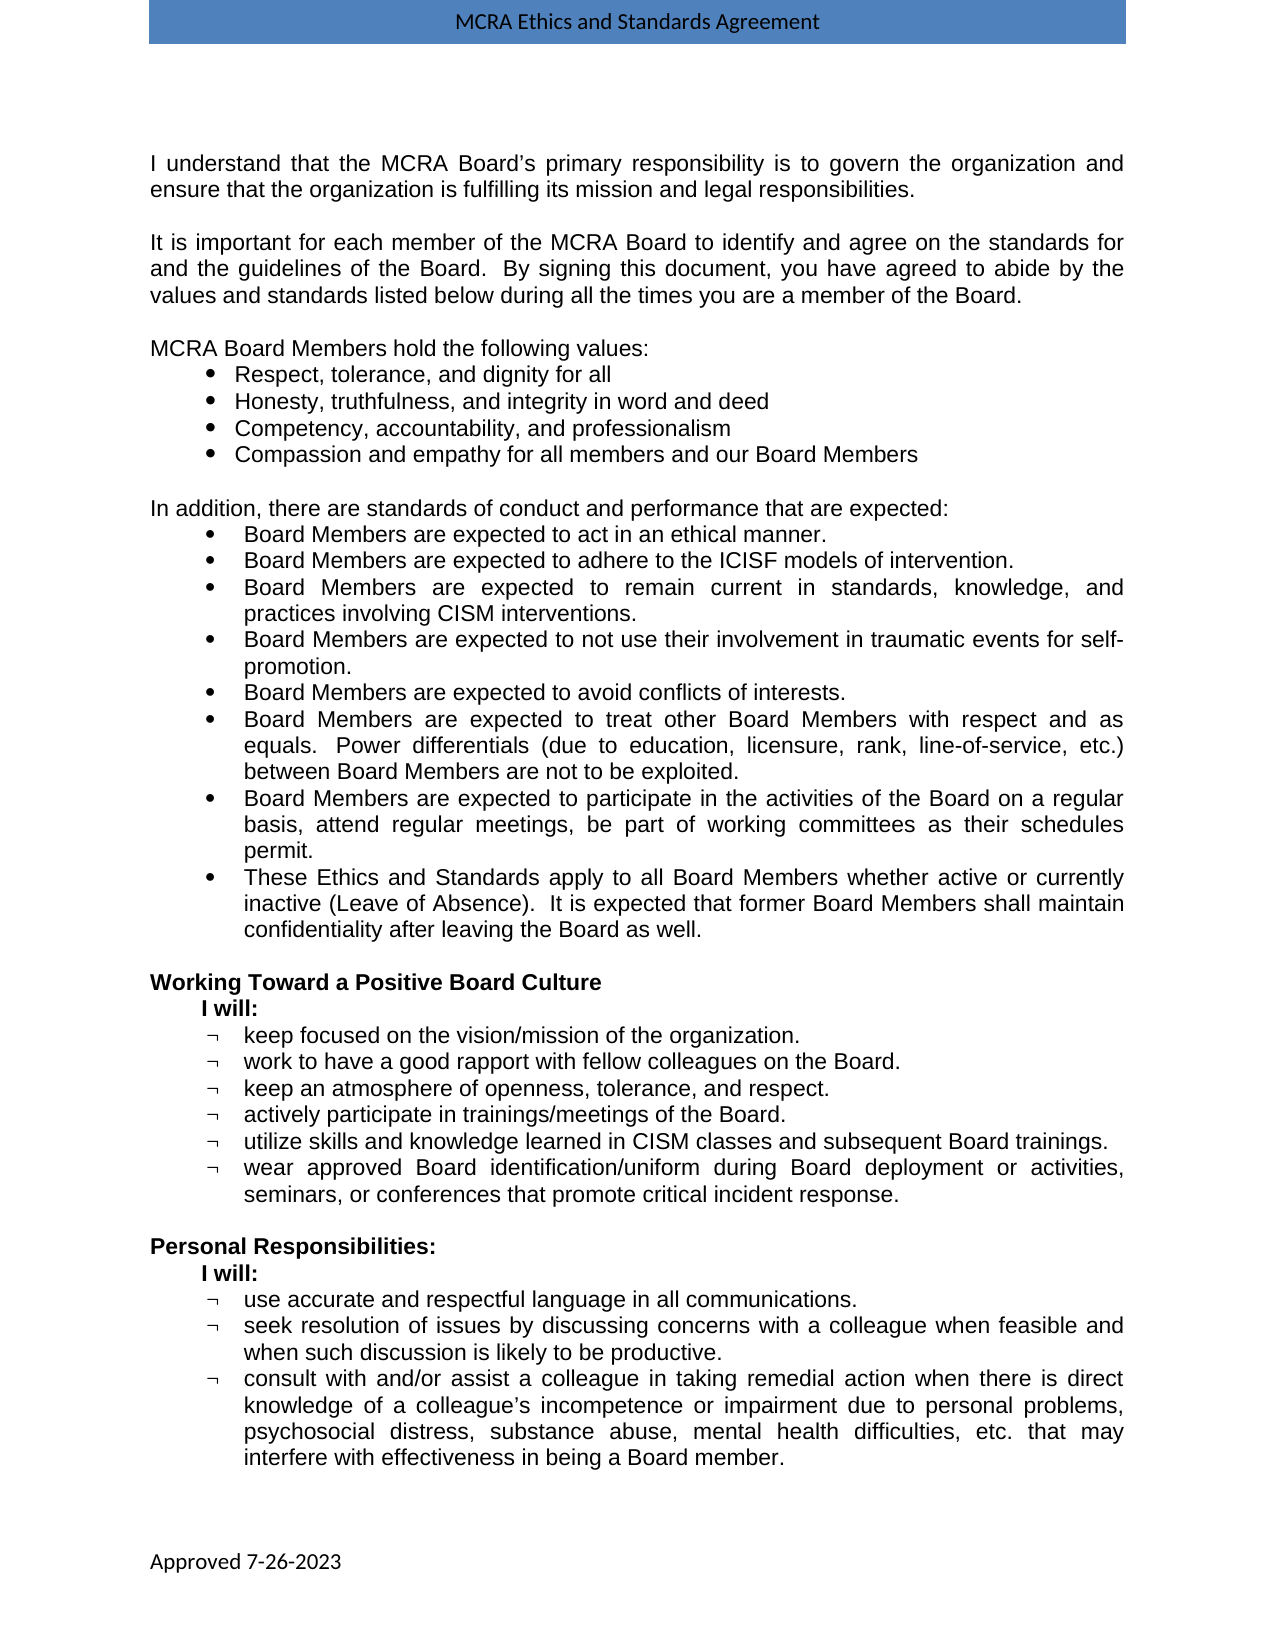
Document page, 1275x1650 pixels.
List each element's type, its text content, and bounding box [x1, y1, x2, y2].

list consult with and/or assist a colleague in taking remedial action when there is direct knowledge of a colleague’s incompetence or impairment due to personal problems, psychosocial distress, substance abuse, mental health difficulties, etc. that may interfere with effectiveness in being a Board member. [206, 1365, 1125, 1471]
text MCRA Board Members hold the following values: [150, 334, 1125, 361]
list Board Members are expected to act in an ethical manner. [206, 521, 1125, 547]
list actively participate in trainings/meetings of the Board. [206, 1101, 1125, 1128]
list utilize skills and knowledge learned in CISM classes and subsequent Board trainings. [206, 1128, 1125, 1154]
text Working Toward a Positive Board Culture [150, 969, 1125, 995]
list use accurate and respectful language in all communications. [206, 1286, 1125, 1312]
text I will: [150, 995, 1125, 1022]
list Board Members are expected to avoid conflicts of interests. [206, 679, 1125, 706]
list keep an atmosphere of openness, tolerance, and respect. [206, 1075, 1125, 1101]
list Board Members are expected to adhere to the ICISF models of intervention. [206, 547, 1125, 574]
list Respect, tolerance, and dignity for all [206, 361, 1125, 388]
list Board Members are expected to not use their involvement in traumatic events for self-promotion. [206, 626, 1125, 679]
text In addition, there are standards of conduct and performance that are expected: [150, 495, 1125, 521]
list seek resolution of issues by discussing concerns with a colleague when feasible and when such discussion is likely to be productive. [206, 1312, 1125, 1365]
list Compassion and empathy for all members and our Board Members [206, 441, 1125, 468]
list These Ethics and Standards apply to all Board Members whether active or currently inactive (Leave of Absence). It is expected that former Board Members shall maintain confidentiality after leaving the Board as well. [206, 864, 1125, 943]
text I understand that the MCRA Board’s primary responsibility is to govern the organization and ensure that the organization is fulfilling its mission and legal responsibilities. [150, 150, 1125, 203]
list Board Members are expected to participate in the activities of the Board on a regular basis, attend regular meetings, be part of working committees as their schedules permit. [206, 784, 1125, 864]
list keep focused on the vision/mission of the organization. [206, 1022, 1125, 1048]
text I will: [150, 1259, 1125, 1286]
list Honesty, truthfulness, and integrity in word and deed [206, 388, 1125, 414]
list Competency, accountability, and professionalism [206, 414, 1125, 441]
text It is important for each member of the MCRA Board to identify and agree on the standards for and the guidelines of the Board. By signing this document, you have agreed to abide by the values and standards listed below during all the times you are a member of the Board. [150, 229, 1125, 308]
list Board Members are expected to remain current in standards, knowledge, and practices involving CISM interventions. [206, 574, 1125, 626]
text Personal Responsibilities: [150, 1233, 1125, 1259]
list work to have a good rapport with fellow colleagues on the Board. [206, 1048, 1125, 1075]
list wear approved Board identification/uniform during Board deployment or activities, seminars, or conferences that promote critical incident response. [206, 1154, 1125, 1207]
list Board Members are expected to treat other Board Members with respect and as equals. Power differentials (due to education, licensure, rank, line-of-service, etc.) between Board Members are not to be exploited. [206, 706, 1125, 784]
